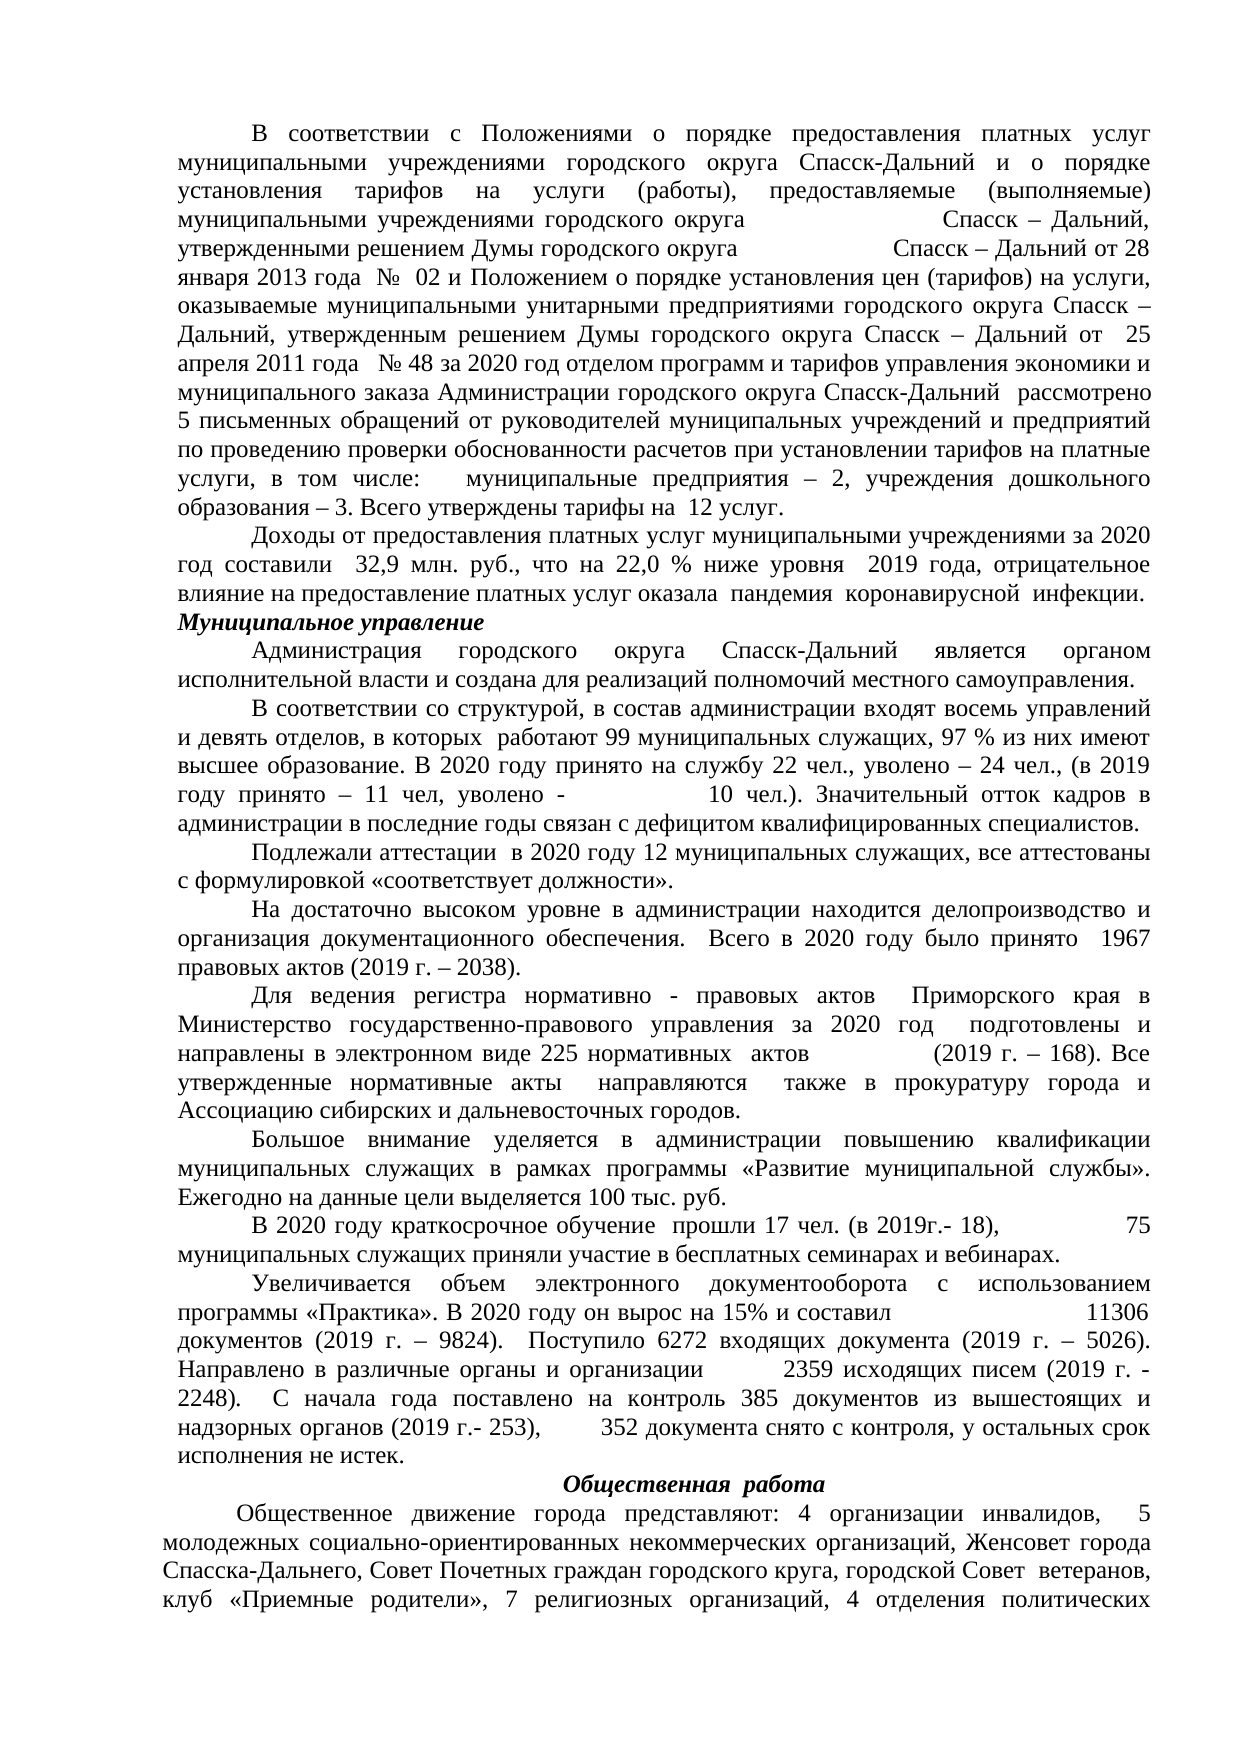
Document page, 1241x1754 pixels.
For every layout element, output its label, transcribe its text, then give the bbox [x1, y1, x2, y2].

text Подлежали аттестации в 2020 году 12 муниципальных служащих, все аттестованы с формулировкой «соответствует должности». [177, 837, 1152, 894]
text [162, 1498, 1152, 1613]
text Для ведения регистра нормативно - правовых актов Приморского края в Министерство государственно-правового управления за 2020 год подготовлены и направлены в электронном виде 225 нормативных актов (2019 г. – 168). Все утвержденные нормативные акты направляются также в прокуратуру города и Ассоциацию сибирских и дальневосточных городов. [177, 981, 1152, 1124]
text Доходы от предоставления платных услуг муниципальными учреждениями за 2020 год составили 32,9 млн. руб., что на 22,0 % ниже уровня 2019 года, отрицательное влияние на предоставление платных услуг оказала пандемия коронавирусной инфекции. [177, 521, 1152, 607]
text Большое внимание уделяется в администрации повышению квалификации муниципальных служащих в рамках программы «Развитие муниципальной службы». Ежегодно на данные цели выделяется 100 тыс. руб. [177, 1124, 1152, 1211]
text В соответствии со структурой, в состав администрации входят восемь управлений и девять отделов, в которых работают 99 муниципальных служащих, 97 % из них имеют высшее образование. В 2020 году принято на службу 22 чел., уволено – 24 чел., (в 2019 году принято – 11 чел, уволено - 10 чел.). Значительный отток кадров в администрации в последние годы связан с дефицитом квалифицированных специалистов. [177, 693, 1152, 837]
text Общественная работа [162, 1469, 1152, 1498]
text В 2020 году краткосрочное обучение прошли 17 чел. (в 2019г.- 18), 75 муниципальных служащих приняли участие в бесплатных семинарах и вебинарах. [177, 1211, 1152, 1268]
text В соответствии с Положениями о порядке предоставления платных услуг муниципальными учреждениями городского округа Спасск-Дальний и о порядке установления тарифов на услуги (работы), предоставляемые (выполняемые) муниципальными учреждениями городского округа Спасск – Дальний, утвержденными решением Думы городского округа Спасск – Дальний от 28 января 2013 года № 02 и Положением о порядке установления цен (тарифов) на услуги, оказываемые муниципальными унитарными предприятиями городского округа Спасск – Дальний, утвержденным решением Думы городского округа Спасск – Дальний от 25 апреля 2011 года № 48 за 2020 год отделом программ и тарифов управления экономики и муниципального заказа Администрации городского округа Спасск-Дальний рассмотрено 5 письменных обращений от руководителей муниципальных учреждений и предприятий по проведению проверки обоснованности расчетов при установлении тарифов на платные услуги, в том числе: муниципальные предприятия – 2, учреждения дошкольного образования – 3. Всего утверждены тарифы на 12 услуг. [177, 118, 1152, 521]
text Увеличивается объем электронного документооборота с использованием программы «Практика». В 2020 году он вырос на 15% и составил 11306 документов (2019 г. – 9824). Поступило 6272 входящих документа (2019 г. – 5026). Направлено в различные органы и организации 2359 исходящих писем (2019 г. - 2248). С начала года поставлено на контроль 385 документов из вышестоящих и надзорных органов (2019 г.- 253), 352 документа снято с контроля, у остальных срок исполнения не истек. [177, 1268, 1152, 1469]
text На достаточно высоком уровне в администрации находится делопроизводство и организация документационного обеспечения. Всего в 2020 году было принято 1967 правовых актов (2019 г. – 2038). [177, 894, 1152, 981]
text Администрация городского округа Спасск-Дальний является органом исполнительной власти и создана для реализаций полномочий местного самоуправления. [177, 636, 1152, 693]
text Муниципальное управление [177, 607, 1152, 636]
